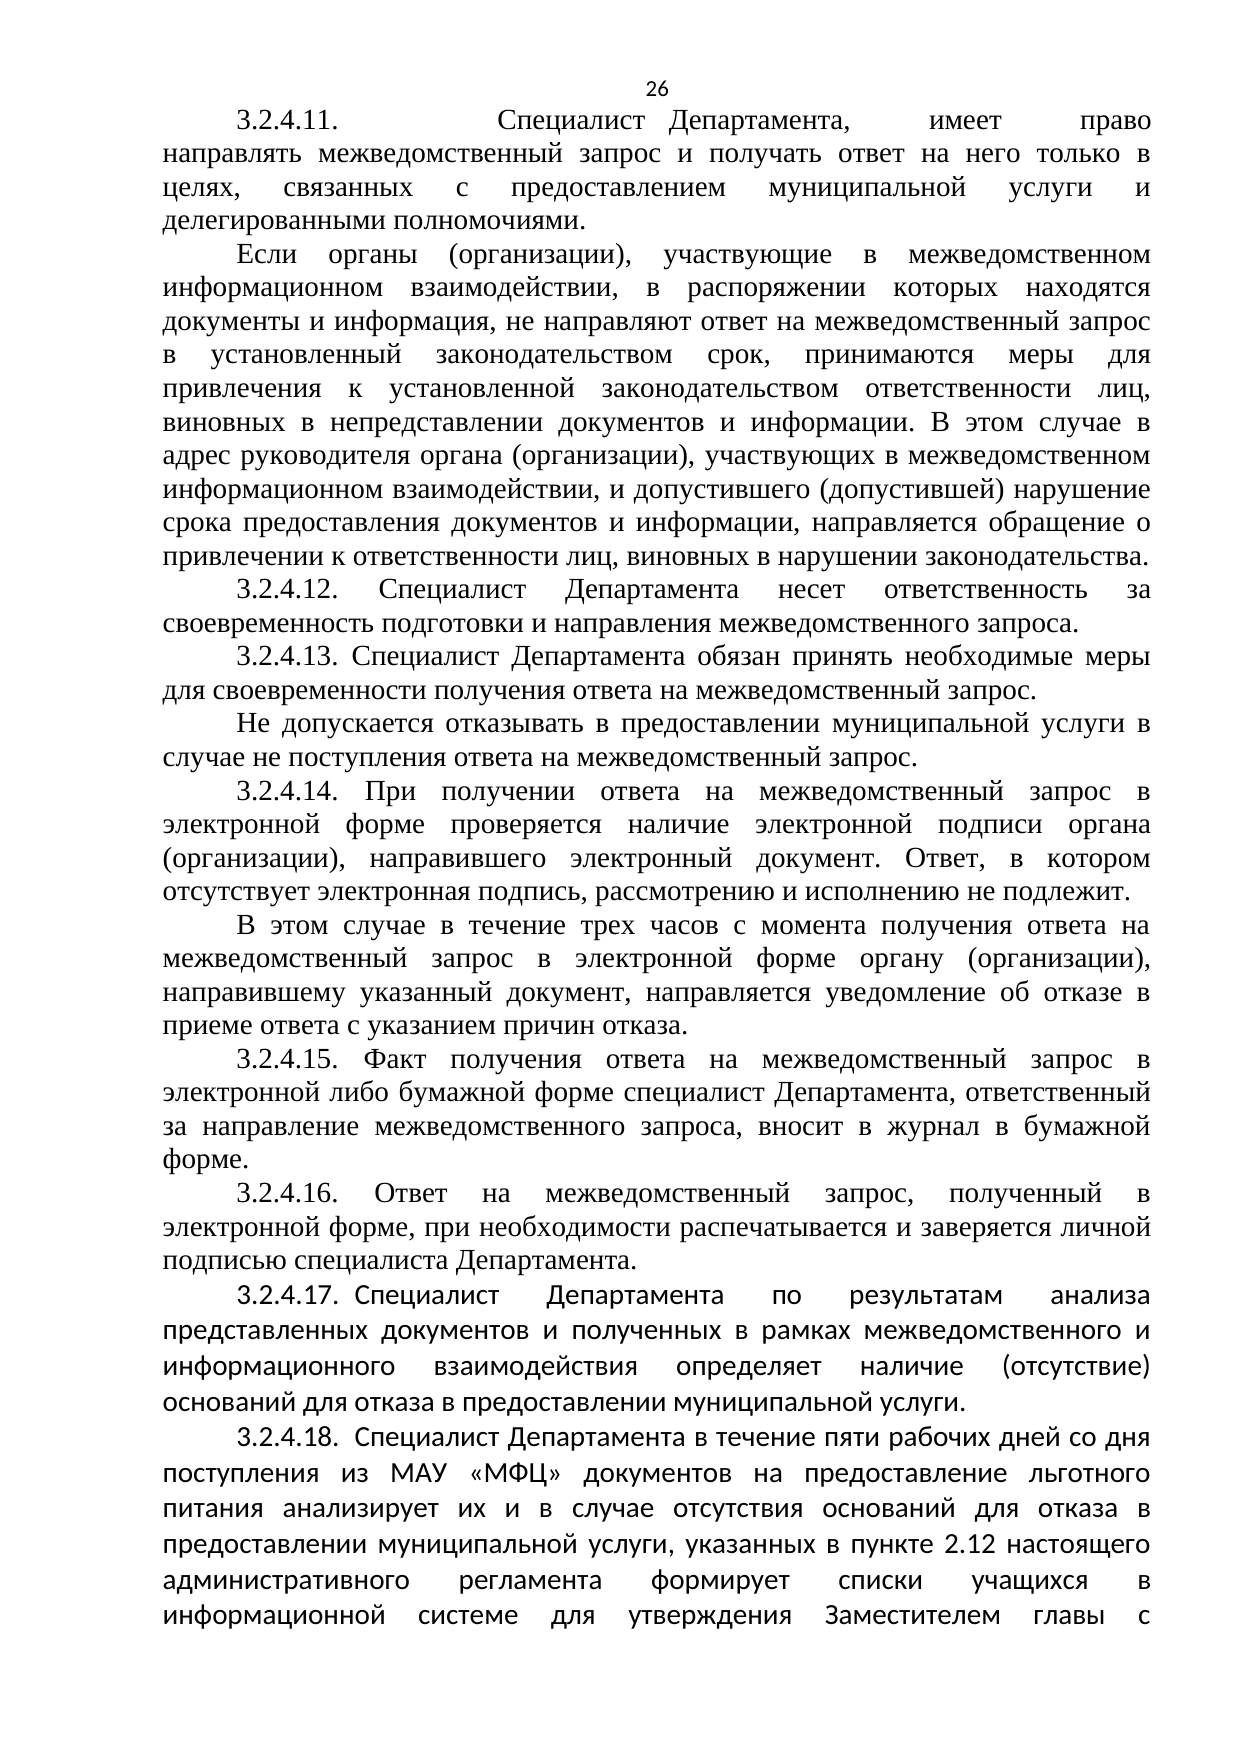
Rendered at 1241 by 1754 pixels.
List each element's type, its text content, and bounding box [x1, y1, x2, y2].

title Факт получения ответа на межведомственный запрос в электронной либо бумажной форме специалист Департамента, ответственный за направление межведомственного запроса, вносит в журнал в бумажной форме. [162, 1041, 1152, 1175]
title Ответ на межведомственный запрос, полученный в электронной форме, при необходимости распечатывается и заверяется личной подписью специалиста Департамента. [162, 1175, 1152, 1276]
title Не допускается отказывать в предоставлении муниципальной услуги в случае не поступления ответа на межведомственный запрос. [162, 706, 1152, 773]
title В этом случае в течение трех часов с момента получения ответа на межведомственный запрос в электронной форме органу (организации), направившему указанный документ, направляется уведомление об отказе в приеме ответа с указанием причин отказа. [162, 907, 1152, 1041]
title Специалист Департамента несет ответственность за своевременность подготовки и направления межведомственного запроса. [162, 571, 1152, 638]
title Если органы (организации), участвующие в межведомственном информационном взаимодействии, в распоряжении которых находятся документы и информация, не направляют ответ на межведомственный запрос в установленный законодательством срок, принимаются меры для привлечения к установленной законодательством ответственности лиц, виновных в непредставлении документов и информации. В этом случае в адрес руководителя органа (организации), участвующих в межведомственном информационном взаимодействии, и допустившего (допустившей) нарушение срока предоставления документов и информации, направляется обращение о привлечении к ответственности лиц, виновных в нарушении законодательства. [162, 236, 1152, 571]
title Специалист Департамента обязан принять необходимые меры для своевременности получения ответа на межведомственный запрос. [162, 638, 1152, 706]
title Специалист Департамента, имеет право направлять межведомственный запрос и получать ответ на него только в целях, связанных с предоставлением муниципальной услуги и делегированными полномочиями. [162, 102, 1152, 236]
title При получении ответа на межведомственный запрос в электронной форме проверяется наличие электронной подписи органа (организации), направившего электронный документ. Ответ, в котором отсутствует электронная подпись, рассмотрению и исполнению не подлежит. [162, 773, 1152, 907]
list Специалист Департамента по результатам анализа представленных документов и полученных в рамках межведомственного и информационного взаимодействия определяет наличие (отсутствие) оснований для отказа в предоставлении муниципальной услуги. [162, 1276, 1152, 1418]
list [162, 1418, 1152, 1632]
